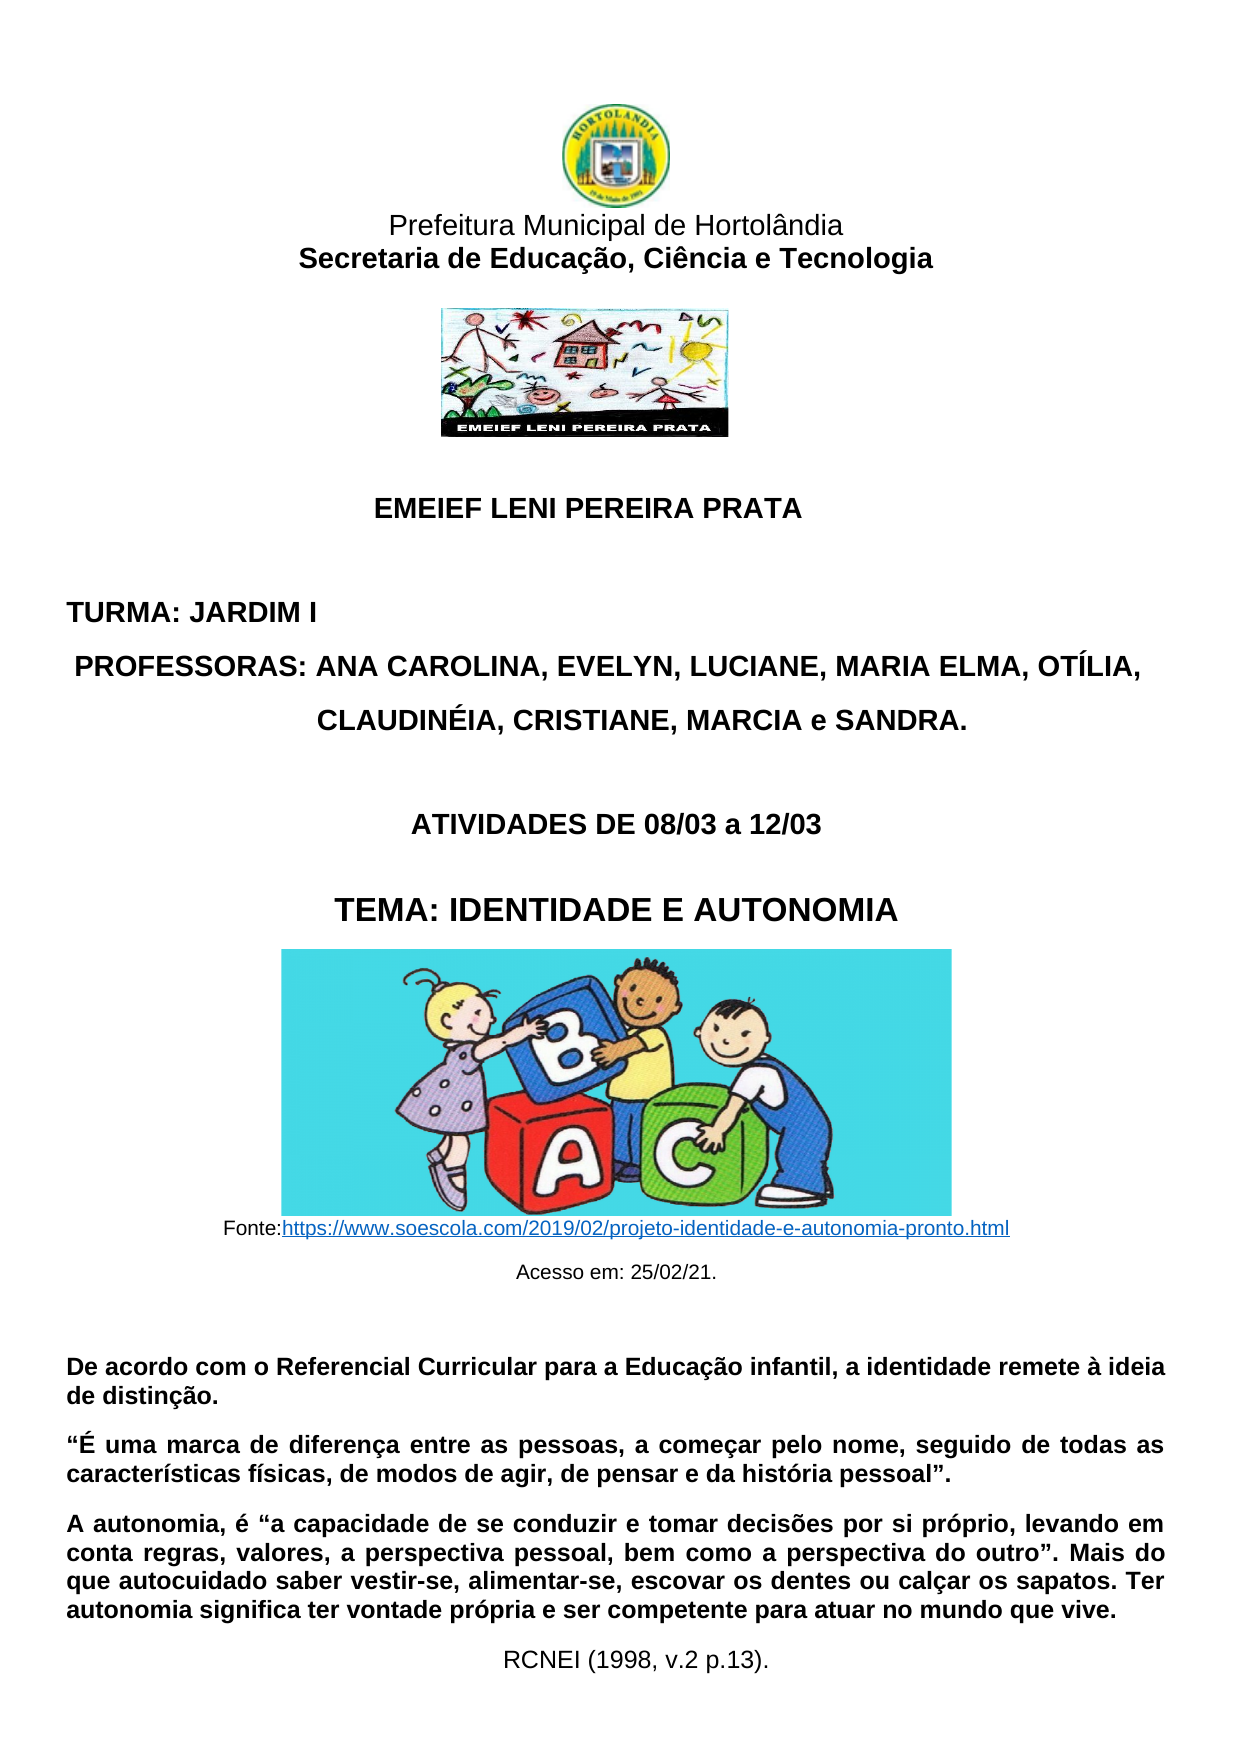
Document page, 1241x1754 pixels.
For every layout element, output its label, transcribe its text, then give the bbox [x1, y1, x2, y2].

text De acordo com o Referencial Curricular para a Educação infantil, a identidade remete à ideia de distinção. [66, 1352, 1167, 1409]
picture [562, 104, 670, 208]
text Secretaria de Educação, Ciência e Tecnologia [65, 241, 1167, 275]
text ATIVIDADES DE 08/03 a 12/03 [66, 807, 1167, 840]
picture [441, 308, 729, 437]
text A autonomia, é “a capacidade de se conduzir e tomar decisões por si próprio, levando em conta regras, valores, a perspectiva pessoal, bem como a perspectiva do outro”. Mais do que autocuidado saber vestir-se, alimentar-se, escovar os dentes ou calçar os sapatos. Ter autonomia significa ter vontade própria e ser competente para atuar no mundo que vive. [66, 1509, 1167, 1624]
text CLAUDINÉIA, CRISTIANE, MARCIA e SANDRA. [66, 703, 1167, 737]
text “É uma marca de diferença entre as pessoas, a começar pelo nome, seguido de todas as características físicas, de modos de agir, de pensar e da história pessoal”. [66, 1430, 1167, 1488]
text Acesso em: 25/02/21. [66, 1260, 1167, 1284]
text EMEIEF LENI PEREIRA PRATA [66, 491, 1167, 524]
picture [281, 949, 952, 1216]
text Prefeitura Municipal de Hortolândia [65, 208, 1167, 241]
text RCNEI (1998, v.2 p.13). [66, 1644, 1167, 1673]
text PROFESSORAS: ANA CAROLINA, EVELYN, LUCIANE, MARIA ELMA, OTÍLIA, [66, 649, 1167, 683]
text TURMA: JARDIM I [66, 595, 1167, 628]
text TEMA: IDENTIDADE E AUTONOMIA [66, 890, 1167, 928]
